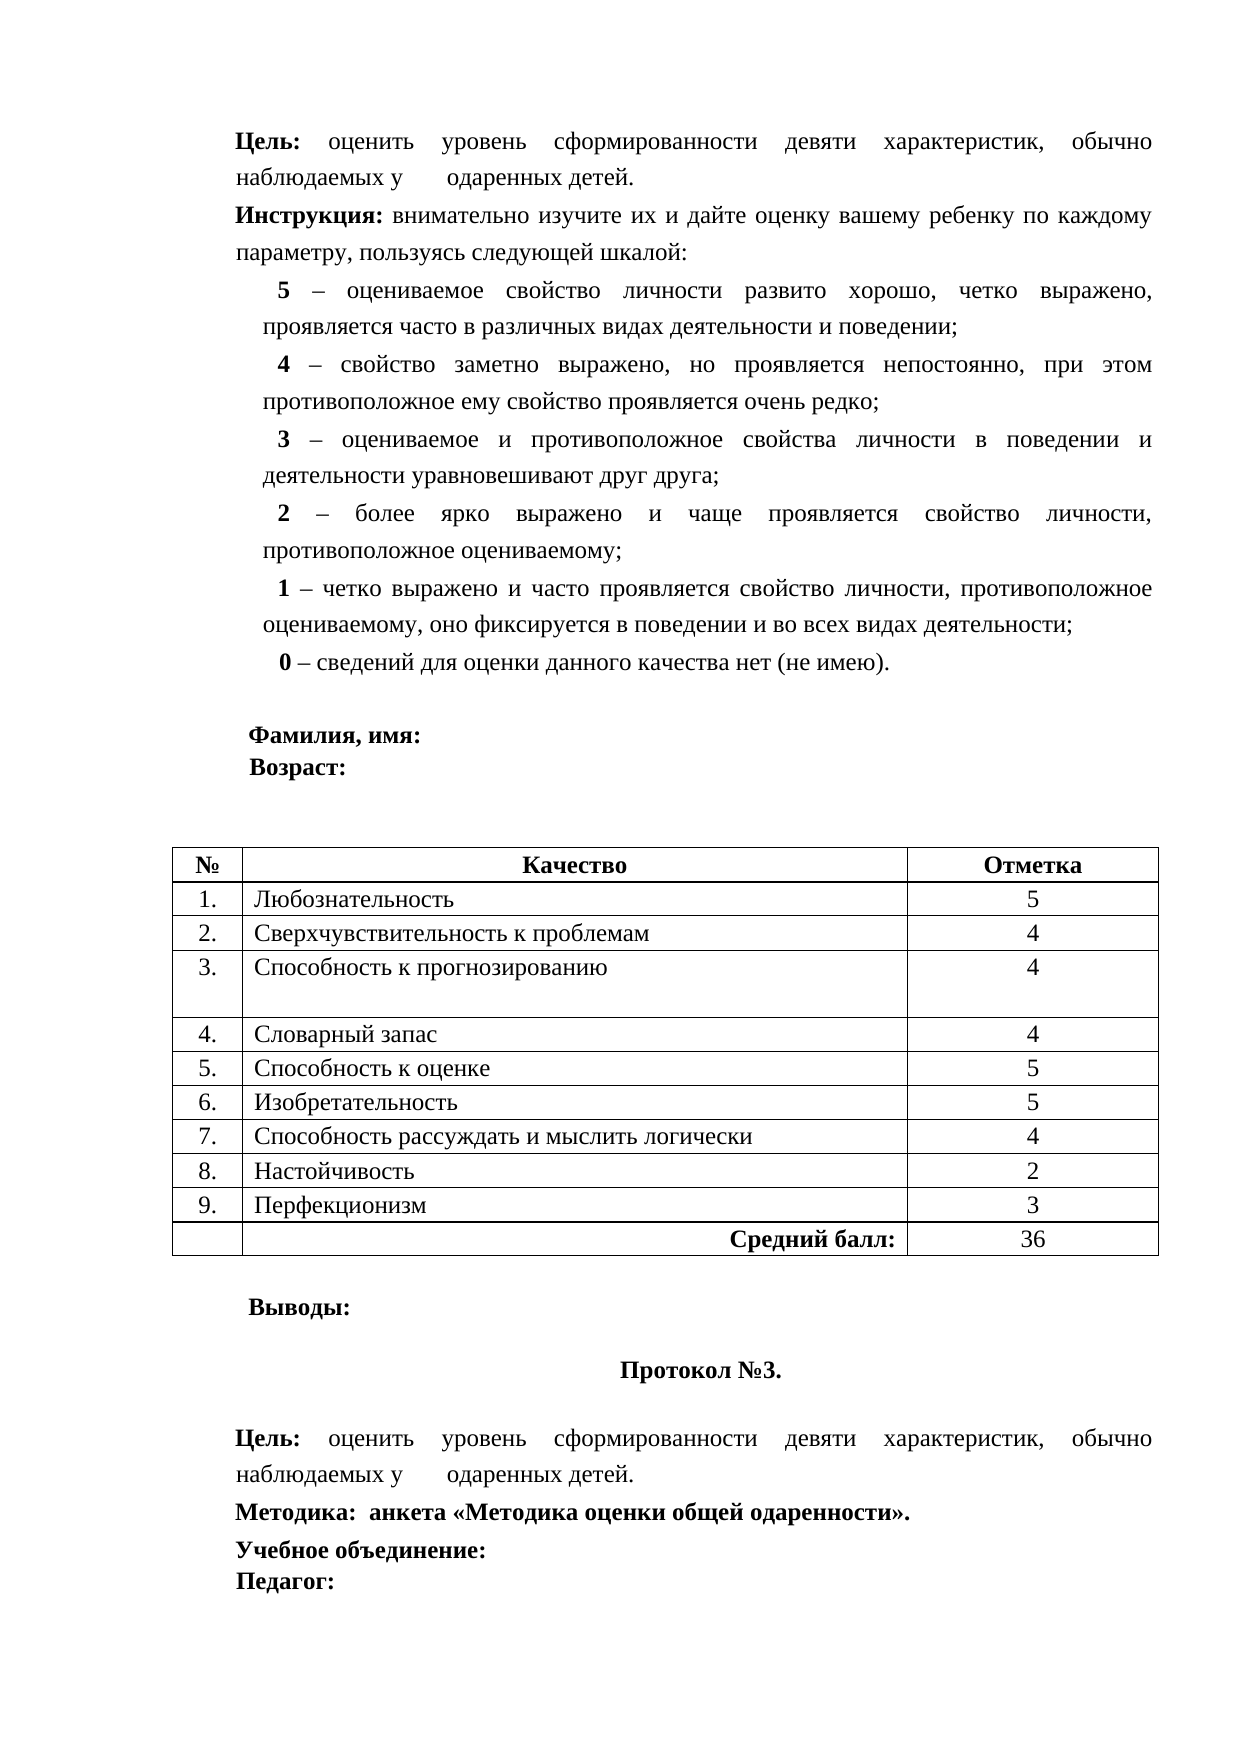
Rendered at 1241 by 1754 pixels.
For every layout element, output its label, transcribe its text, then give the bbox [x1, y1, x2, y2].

text 0 – сведений для оценки данного качества нет (не имею). [279, 647, 1153, 676]
table_cell 5 [908, 883, 1158, 915]
table_cell Сверхчувствительность к проблемам [243, 916, 907, 950]
table_cell Изобретательность [243, 1086, 907, 1119]
text Инструкция: внимательно изучите их и дайте оценку вашему ребенку по каждому параметру, пользуясь следующей шкалой: [235, 201, 1153, 266]
table_cell 5. [173, 1052, 242, 1085]
table_cell 7. [173, 1120, 242, 1153]
table_cell 2. [173, 916, 242, 950]
text 3 – оцениваемое и противоположное свойства личности в поведении и деятельности уравновешивают друг друга; [263, 424, 1153, 489]
table_header Качество [243, 848, 907, 881]
text 4 – свойство заметно выражено, но проявляется непостоянно, при этом противоположное ему свойство проявляется очень редко; [263, 349, 1153, 415]
table_cell 8. [173, 1154, 242, 1187]
table_cell Настойчивость [243, 1154, 907, 1187]
table_cell 4 [908, 1120, 1158, 1153]
table_cell Способность рассуждать и мыслить логически [243, 1120, 907, 1153]
table_cell Словарный запас [243, 1018, 907, 1051]
text 2 – более ярко выражено и чаще проявляется свойство личности, противоположное оцениваемому; [263, 498, 1153, 564]
text 1 – четко выражено и часто проявляется свойство личности, противоположное оцениваемому, оно фиксируется в поведении и во всех видах деятельности; [263, 573, 1153, 638]
table_cell 5 [908, 1052, 1158, 1085]
table_cell 4. [173, 1018, 242, 1051]
table_cell Перфекционизм [243, 1188, 907, 1221]
table_cell 5 [908, 1086, 1158, 1119]
table_cell [173, 1223, 242, 1255]
table_cell 3. [173, 951, 242, 1017]
text Протокол №3. [332, 1355, 1069, 1384]
text Цель: оценить уровень сформированности девяти характеристик, обычно наблюдаемых у одаренных детей. [235, 126, 1153, 191]
table_cell Способность к оценке [243, 1052, 907, 1085]
text Выводы: [248, 1292, 1159, 1321]
table_cell 4 [908, 916, 1158, 950]
table_cell 2 [908, 1154, 1158, 1187]
table_cell 9. [173, 1188, 242, 1221]
table_header № [173, 848, 242, 881]
table_cell 36 [908, 1223, 1158, 1255]
table_cell 6. [173, 1086, 242, 1119]
table_cell 4 [908, 1018, 1158, 1051]
table_cell Любознательность [243, 883, 907, 915]
text Фамилия, имя: Возраст: [248, 721, 446, 780]
text 5 – оцениваемое свойство личности развито хорошо, четко выражено, проявляется часто в различных видах деятельности и поведении; [263, 275, 1153, 340]
table_cell 3 [908, 1188, 1158, 1221]
table_cell 4 [908, 951, 1158, 1017]
table_cell Способность к прогнозированию [243, 951, 907, 1017]
table_header Отметка [908, 848, 1158, 881]
text Цель: оценить уровень сформированности девяти характеристик, обычно наблюдаемых у одаренных детей. [235, 1423, 1153, 1488]
table_cell Средний балл: [243, 1223, 907, 1255]
text Учебное объединение: Педагог: [235, 1535, 511, 1595]
text Методика: анкета «Методика оценки общей одаренности». [235, 1497, 1159, 1526]
table_cell 1. [173, 883, 242, 915]
